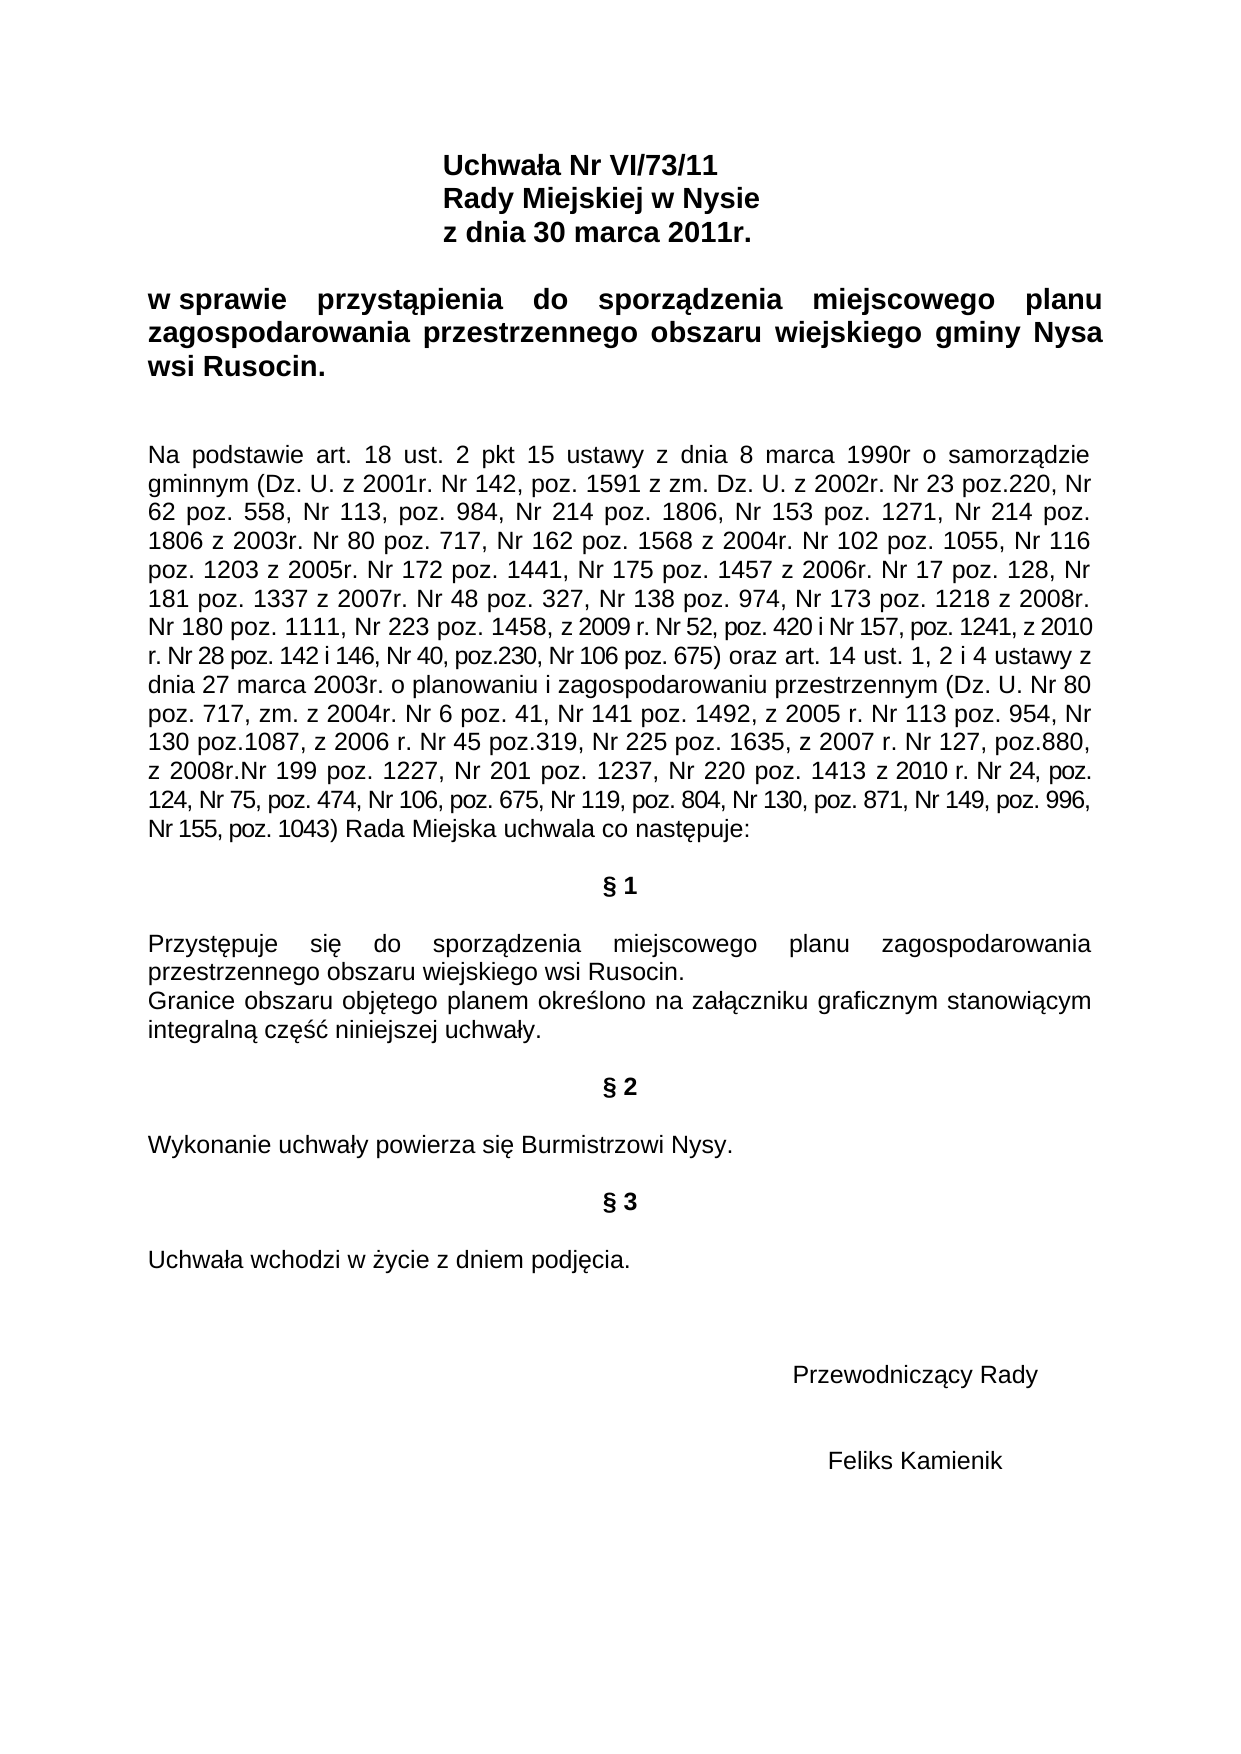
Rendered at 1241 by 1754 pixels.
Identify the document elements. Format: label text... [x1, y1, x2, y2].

text Na podstawie art. 18 ust. 2 pkt 15 ustawy z dnia 8 marca 1990r o samorządzie gminnym (Dz. U. z 2001r. Nr 142, poz. 1591 z zm. Dz. U. z 2002r. Nr 23 poz.220, Nr 62 poz. 558, Nr 113, poz. 984, Nr 214 poz. 1806, Nr 153 poz. 1271, Nr 214 poz. 1806 z 2003r. Nr 80 poz. 717, Nr 162 poz. 1568 z 2004r. Nr 102 poz. 1055, Nr 116 poz. 1203 z 2005r. Nr 172 poz. 1441, Nr 175 poz. 1457 z 2006r. Nr 17 poz. 128, Nr 181 poz. 1337 z 2007r. Nr 48 poz. 327, Nr 138 poz. 974, Nr 173 poz. 1218 z 2008r. Nr 180 poz. 1111, Nr 223 poz. 1458, z 2009 r. Nr 52, poz. 420 i Nr 157, poz. 1241, z 2010 r. Nr 28 poz. 142 i 146, Nr 40, poz.230, Nr 106 poz. 675) oraz art. 14 ust. 1, 2 i 4 ustawy z dnia 27 marca 2003r. o planowaniu i zagospodarowaniu przestrzennym (Dz. U. Nr 80 poz. 717, zm. z 2004r. Nr 6 poz. 41, Nr 141 poz. 1492, z 2005 r. Nr 113 poz. 954, Nr 130 poz.1087, z 2006 r. Nr 45 poz.319, Nr 225 poz. 1635, z 2007 r. Nr 127, poz.880, z 2008r.Nr 199 poz. 1227, Nr 201 poz. 1237, Nr 220 poz. 1413 z 2010 r. Nr 24, poz. 124, Nr 75, poz. 474, Nr 106, poz. 675, Nr 119, poz. 804, Nr 130, poz. 871, Nr 149, poz. 996, Nr 155, poz. 1043) Rada Miejska uchwala co następuje: [148, 440, 1093, 842]
text § 3 [148, 1187, 1093, 1216]
text Wykonanie uchwały powierza się Burmistrzowi Nysy. [148, 1130, 1093, 1159]
text z dnia 30 marca 2011r. [369, 215, 1093, 248]
text Uchwała wchodzi w życie z dniem podjęcia. [148, 1245, 1093, 1274]
text w sprawie przystąpienia do sporządzenia miejscowego planu zagospodarowania przestrzennego obszaru wiejskiego gminy Nysa wsi Rusocin. [148, 282, 1104, 382]
text Uchwała Nr VI/73/11 [369, 148, 1093, 181]
text Feliks Kamienik [669, 1446, 1093, 1475]
text § 2 [148, 1072, 1093, 1101]
text § 1 [148, 871, 1093, 900]
text Granice obszaru objętego planem określono na załączniku graficznym stanowiącym integralną część niniejszej uchwały. [148, 986, 1093, 1044]
text Przewodniczący Rady [669, 1360, 1093, 1389]
text Rady Miejskiej w Nysie [369, 181, 1093, 215]
text Przystępuje się do sporządzenia miejscowego planu zagospodarowania przestrzennego obszaru wiejskiego wsi Rusocin. [148, 929, 1093, 986]
